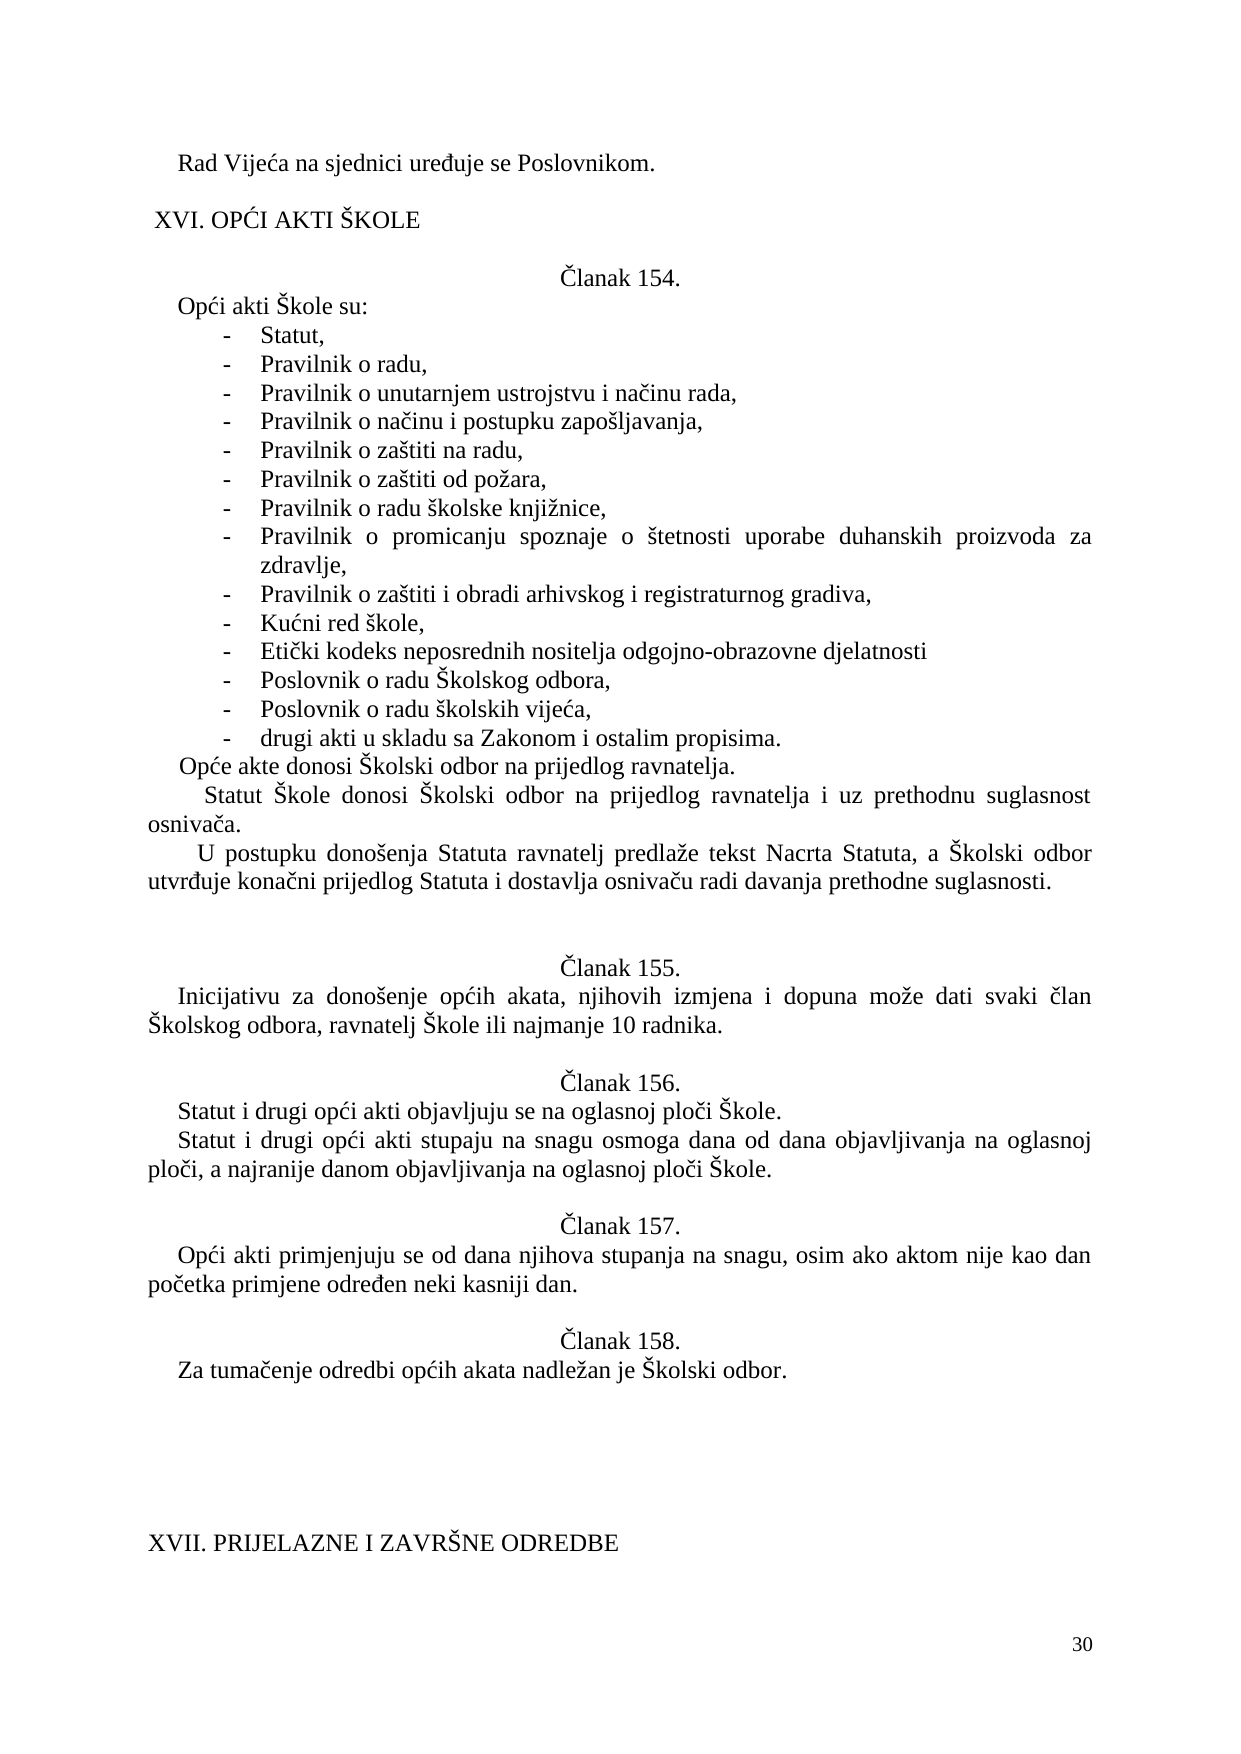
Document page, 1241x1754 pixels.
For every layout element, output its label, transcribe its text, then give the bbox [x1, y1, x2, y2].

text Članak 157. [148, 1211, 1093, 1240]
text Opće akte donosi Školski odbor na prijedlog ravnatelja. [148, 751, 1093, 780]
text Članak 158. [148, 1326, 1093, 1355]
text Statut i drugi opći akti stupaju na snagu osmoga dana od dana objavljivanja na oglasnoj ploči, a najranije danom objavljivanja na oglasnoj ploči Škole. [148, 1125, 1093, 1183]
text Inicijativu za donošenje općih akata, njihovih izmjena i dopuna može dati svaki član Školskog odbora, ravnatelj Škole ili najmanje 10 radnika. [148, 981, 1093, 1039]
text XVII. PRIJELAZNE I ZAVRŠNE ODREDBE [148, 1528, 1093, 1556]
list Statut, [223, 320, 1093, 349]
text Opći akti Škole su: [148, 291, 1093, 320]
list Pravilnik o zaštiti i obradi arhivskog i registraturnog gradiva, [223, 579, 1093, 608]
list Pravilnik o zaštiti od požara, [223, 464, 1093, 493]
list Poslovnik o radu Školskog odbora, [223, 665, 1093, 694]
list Kućni red škole, [223, 608, 1093, 636]
text Za tumačenje odredbi općih akata nadležan je Školski odbor. [148, 1355, 1093, 1384]
list Pravilnik o načinu i postupku zapošljavanja, [223, 406, 1093, 435]
list Pravilnik o radu, [223, 349, 1093, 378]
list drugi akti u skladu sa Zakonom i ostalim propisima. [223, 723, 1093, 751]
text XVI. OPĆI AKTI ŠKOLE [148, 205, 1093, 234]
list Etički kodeks neposrednih nositelja odgojno-obrazovne djelatnosti [223, 636, 1093, 665]
list Pravilnik o radu školske knjižnice, [223, 493, 1093, 521]
list Poslovnik o radu školskih vijeća, [223, 694, 1093, 723]
text Članak 154. [148, 263, 1093, 291]
text Članak 155. [148, 953, 1093, 981]
text U postupku donošenja Statuta ravnatelj predlaže tekst Nacrta Statuta, a Školski odbor utvrđuje konačni prijedlog Statuta i dostavlja osnivaču radi davanja prethodne suglasnosti. [148, 838, 1093, 895]
list Pravilnik o promicanju spoznaje o štetnosti uporabe duhanskih proizvoda za zdravlje, [223, 521, 1093, 579]
text Statut i drugi opći akti objavljuju se na oglasnoj ploči Škole. [148, 1096, 1093, 1125]
text Statut Škole donosi Školski odbor na prijedlog ravnatelja i uz prethodnu suglasnost osnivača. [148, 780, 1093, 838]
text Rad Vijeća na sjednici uređuje se Poslovnikom. [148, 148, 1179, 176]
text Članak 156. [148, 1068, 1093, 1096]
text Opći akti primjenjuju se od dana njihova stupanja na snagu, osim ako aktom nije kao dan početka primjene određen neki kasniji dan. [148, 1240, 1093, 1298]
list Pravilnik o zaštiti na radu, [223, 435, 1093, 464]
list Pravilnik o unutarnjem ustrojstvu i načinu rada, [223, 378, 1093, 406]
